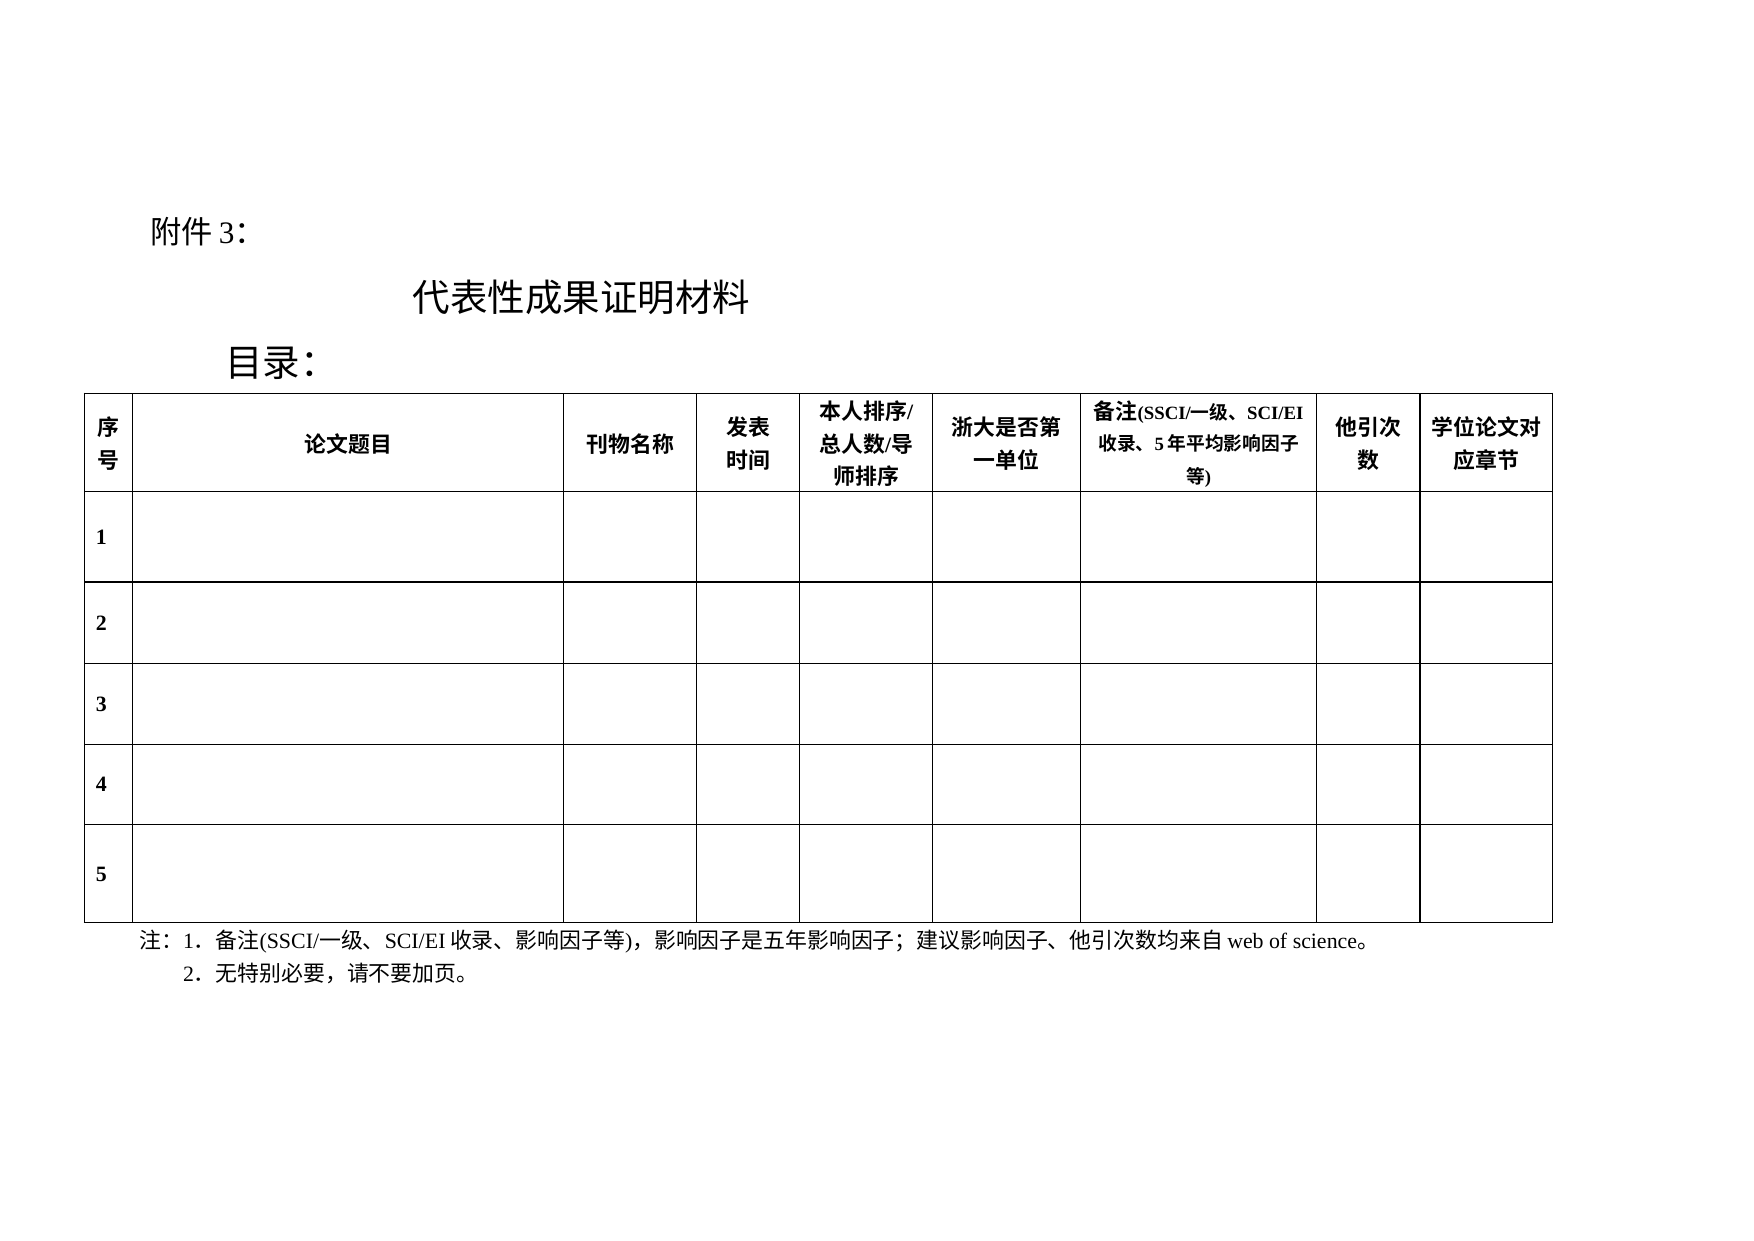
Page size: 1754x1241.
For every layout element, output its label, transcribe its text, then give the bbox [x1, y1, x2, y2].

table_cell [1081, 664, 1316, 743]
table_header 浙大是否第一单位 [933, 394, 1080, 491]
text 注：1．备注(SSCI/一级、SCI/EI收录、影响因子等)，影响因子是五年影响因子；建议影响因子、他引次数均来自web of science。 [139, 923, 1640, 956]
text 目录： [150, 328, 1604, 393]
table_cell 5 [85, 825, 132, 922]
table_cell [933, 583, 1080, 663]
table_cell [800, 664, 932, 743]
table_cell 1 [85, 492, 132, 581]
table_header 刊物名称 [564, 394, 696, 491]
table_header 论文题目 [133, 394, 563, 491]
table_cell [697, 583, 799, 663]
text 附件3： [150, 198, 1604, 263]
table_cell [933, 664, 1080, 743]
table_cell [133, 492, 563, 581]
table_cell [564, 664, 696, 743]
table_cell [564, 745, 696, 824]
table_cell [1421, 583, 1552, 663]
table_cell 2 [85, 583, 132, 663]
table_cell [564, 492, 696, 581]
table_cell [933, 492, 1080, 581]
table_header 学位论文对应章节 [1421, 394, 1552, 491]
text 2．无特别必要，请不要加页。 [183, 956, 1640, 988]
table_cell [1421, 664, 1552, 743]
table_cell [1421, 745, 1552, 824]
table_cell [133, 583, 563, 663]
table_cell [697, 825, 799, 922]
table_cell [564, 825, 696, 922]
table_cell 3 [85, 664, 132, 743]
table_cell [1421, 492, 1552, 581]
table_cell 4 [85, 745, 132, 824]
table_header 本人排序/总人数/导师排序 [800, 394, 932, 491]
table_cell [133, 825, 563, 922]
table_cell [1317, 664, 1419, 743]
table_cell [564, 583, 696, 663]
table_cell [1317, 492, 1419, 581]
table_cell [1317, 583, 1419, 663]
table_header 他引次数 [1317, 394, 1419, 491]
table_cell [800, 492, 932, 581]
table_cell [800, 825, 932, 922]
table_header 序号 [85, 394, 132, 491]
table_cell [800, 745, 932, 824]
table_cell [1081, 492, 1316, 581]
table_header 发表 时间 [697, 394, 799, 491]
table_cell [697, 492, 799, 581]
table_cell [1421, 825, 1552, 922]
table_cell [1081, 583, 1316, 663]
table_cell [1317, 745, 1419, 824]
table_cell [1317, 825, 1419, 922]
table_cell [933, 745, 1080, 824]
table_cell [697, 745, 799, 824]
text 代表性成果证明材料 [150, 263, 1604, 328]
table_cell [697, 664, 799, 743]
table_cell [133, 664, 563, 743]
table_cell [1081, 825, 1316, 922]
table_header 备注(SSCI/一级、SCI/EI收录、5年平均影响因子等) [1081, 394, 1316, 491]
table_cell [1081, 745, 1316, 824]
table_cell [133, 745, 563, 824]
table_cell [800, 583, 932, 663]
table_cell [933, 825, 1080, 922]
